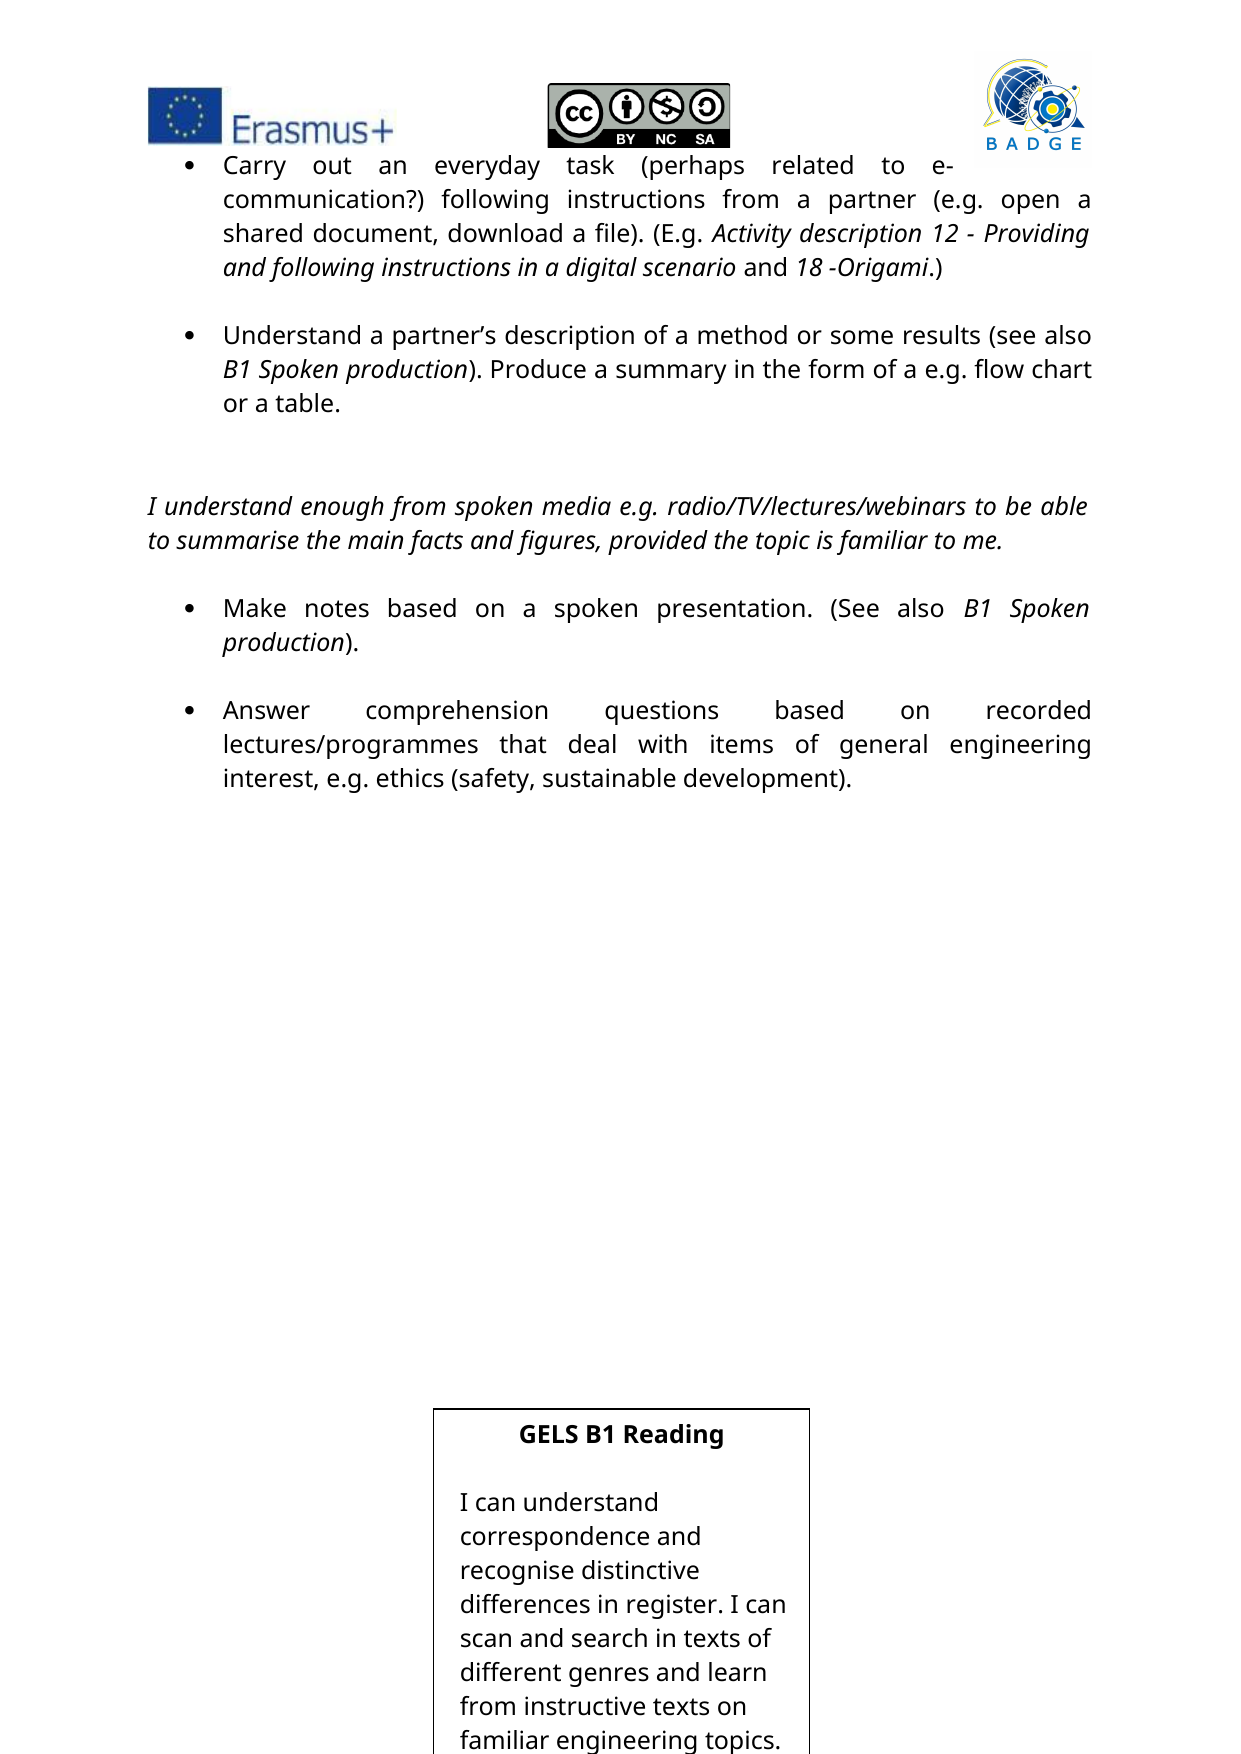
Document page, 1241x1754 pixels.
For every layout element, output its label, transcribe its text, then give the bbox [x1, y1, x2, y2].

list Make notes based on a spoken presentation. (See also B1 Spoken production). [185, 590, 1093, 658]
picture [547, 83, 731, 148]
picture [147, 86, 397, 146]
list Understand a partner’s description of a method or some results (see also B1 Spoken production). Produce a summary in the form of a e.g. flow chart or a table. [185, 318, 1093, 420]
list Answer comprehension questions based on recorded lectures/programmes that deal with items of general engineering interest, e.g. ethics (safety, sustainable development). [185, 693, 1093, 795]
picture [973, 51, 1093, 148]
list Carry out an everyday task (perhaps related to e-communication?) following instructions from a partner (e.g. open a shared document, download a file). (E.g. Activity description 12 - Providing and following instructions in a digital scenario and 18 -Origami.) [185, 148, 1093, 284]
text I understand enough from spoken media e.g. radio/TV/lectures/webinars to be able to summarise the main facts and figures, provided the topic is familiar to me. [148, 488, 1093, 556]
